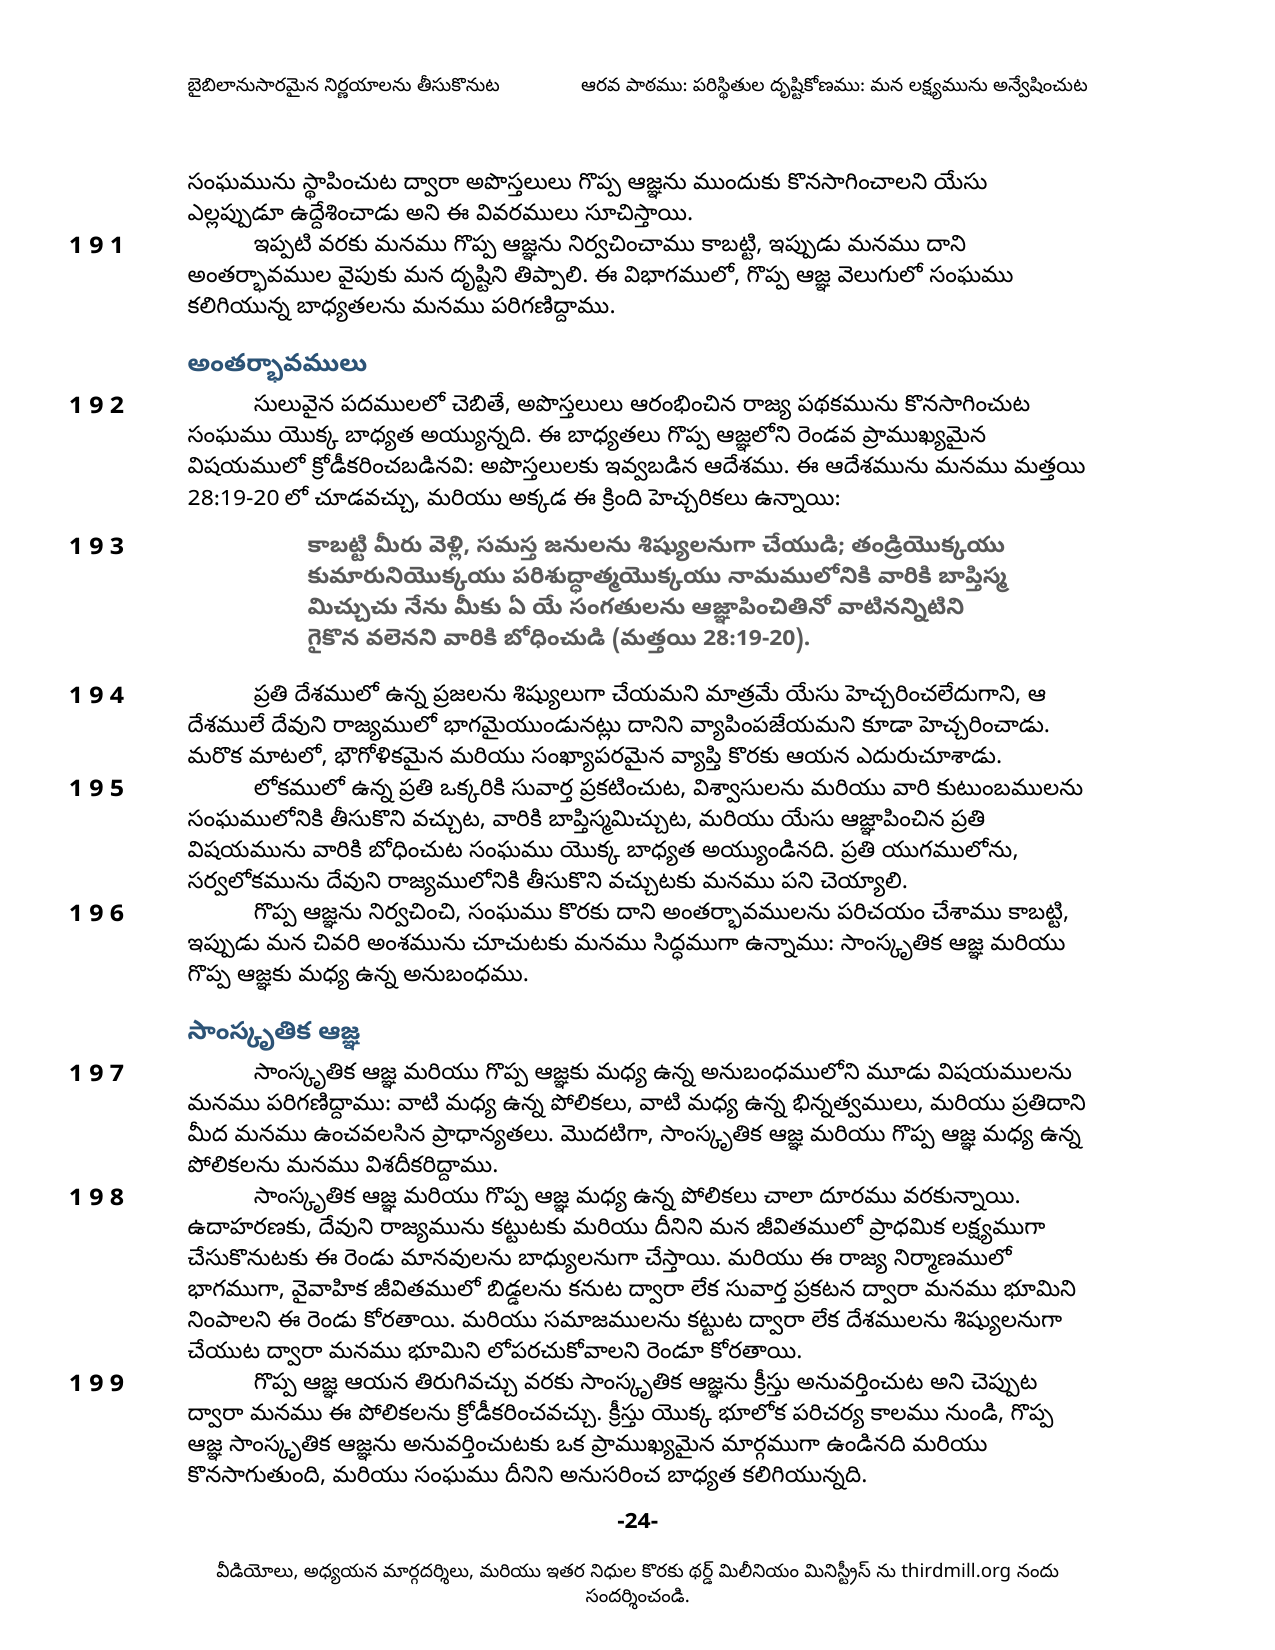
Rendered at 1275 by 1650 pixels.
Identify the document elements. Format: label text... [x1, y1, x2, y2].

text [187, 169, 1087, 232]
text లోకములో ఉన్న ప్రతి ఒక్కరికి సువార్త ప్రకటించుట, విశ్వాసులను మరియు వారి కుటుంబములను సంఘములోనికి తీసుకొని వచ్చుట, వారికి బాప్తిస్మమిచ్చుట, మరియు యేసు ఆజ్ఞాపించిన ప్రతి విషయమును వారికి బోధించుట సంఘము యొక్క బాధ్యత అయ్యుండినది. ప్రతి యుగములోను, సర్వలోకమును దేవుని రాజ్యములోనికి తీసుకొని వచ్చుటకు మనము పని చెయ్యాలి. [187, 775, 1087, 899]
subtitle సాంస్కృతిక ఆజ్ఞ [187, 1017, 1087, 1051]
text ప్రతి దేశములో ఉన్న ప్రజలను శిష్యులుగా చేయమని మాత్రమే యేసు హెచ్చరించలేదుగాని, ఆ దేశములే దేవుని రాజ్యములో భాగమైయుండునట్లు దానిని వ్యాపింపజేయమని కూడా హెచ్చరించాడు. మరొక మాటలో, భౌగోళికమైన మరియు సంఖ్యాపరమైన వ్యాప్తి కొరకు ఆయన ఎదురుచూశాడు. [187, 682, 1087, 775]
text సులువైన పదములలో చెబితే, అపొస్తలులు ఆరంభించిన రాజ్య పథకమును కొనసాగించుట సంఘము యొక్క బాధ్యత అయ్యున్నది. ఈ బాధ్యతలు గొప్ప ఆజ్ఞలోని రెండవ ప్రాముఖ్యమైన విషయములో క్రోడీకరించబడినవి: అపొస్తలులకు ఇవ్వబడిన ఆదేశము. ఈ ఆదేశమును మనము మత్తయి 28:19-20లో చూడవచ్చు, మరియు అక్కడ ఈ క్రింది హెచ్చరికలు ఉన్నాయి: [187, 392, 1087, 516]
text కాబట్టి మీరు వెళ్లి, సమస్త జనులను శిష్యులనుగా చేయుడి; తండ్రియొక్కయు కుమారునియొక్కయు పరిశుద్ధాత్మయొక్కయు నామములోనికి వారికి బాప్తిస్మ మిచ్చుచు నేను మీకు ఏ యే సంగతులను ఆజ్ఞాపించితినో వాటినన్నిటిని గైకొన వలెనని వారికి బోధించుడి (మత్తయి 28:19-20). [307, 533, 1012, 657]
text ఇప్పటి వరకు మనము గొప్ప ఆజ్ఞను నిర్వచించాము కాబట్టి, ఇప్పుడు మనము దాని అంతర్భావముల వైపుకు మన దృష్టిని తిప్పాలి. ఈ విభాగములో, గొప్ప ఆజ్ఞ వెలుగులో సంఘము కలిగియున్న బాధ్యతలను మనము పరిగణిద్దాము. [187, 232, 1087, 325]
text గొప్ప ఆజ్ఞను నిర్వచించి, సంఘము కొరకు దాని అంతర్భావములను పరిచయం చేశాము కాబట్టి, ఇప్పుడు మన చివరి అంశమును చూచుటకు మనము సిద్ధముగా ఉన్నాము: సాంస్కృతిక ఆజ్ఞ మరియు గొప్ప ఆజ్ఞకు మధ్య ఉన్న అనుబంధము. [187, 899, 1087, 992]
text సాంస్కృతిక ఆజ్ఞ మరియు గొప్ప ఆజ్ఞ మధ్య ఉన్న పోలికలు చాలా దూరము వరకున్నాయి. ఉదాహరణకు, దేవుని రాజ్యమును కట్టుటకు మరియు దీనిని మన జీవితములో ప్రాధమిక లక్ష్యముగా చేసుకొనుటకు ఈ రెండు మానవులను బాధ్యులనుగా చేస్తాయి. మరియు ఈ రాజ్య నిర్మాణములో భాగముగా, వైవాహిక జీవితములో బిడ్డలను కనుట ద్వారా లేక సువార్త ప్రకటన ద్వారా మనము భూమిని నింపాలని ఈ రెండు కోరతాయి. మరియు సమాజములను కట్టుట ద్వారా లేక దేశములను శిష్యులనుగా చేయుట ద్వారా మనము భూమిని లోపరచుకోవాలని రెండూ కోరతాయి. [187, 1184, 1087, 1370]
text సాంస్కృతిక ఆజ్ఞ మరియు గొప్ప ఆజ్ఞకు మధ్య ఉన్న అనుబంధములోని మూడు విషయములను మనము పరిగణిద్దాము: వాటి మధ్య ఉన్న పోలికలు, వాటి మధ్య ఉన్న భిన్నత్వములు, మరియు ప్రతిదాని మీద మనము ఉంచవలసిన ప్రాధాన్యతలు. మొదటిగా, సాంస్కృతిక ఆజ్ఞ మరియు గొప్ప ఆజ్ఞ మధ్య ఉన్న పోలికలను మనము విశదీకరిద్దాము. [187, 1059, 1087, 1184]
text గొప్ప ఆజ్ఞ ఆయన తిరుగివచ్చు వరకు సాంస్కృతిక ఆజ్ఞను క్రీస్తు అనువర్తించుట అని చెప్పుట ద్వారా మనము ఈ పోలికలను క్రోడీకరించవచ్చు. క్రీస్తు యొక్క భూలోక పరిచర్య కాలము నుండి, గొప్ప ఆజ్ఞ సాంస్కృతిక ఆజ్ఞను అనువర్తించుటకు ఒక ప్రాముఖ్యమైన మార్గముగా ఉండినది మరియు కొనసాగుతుంది, మరియు సంఘము దీనిని అనుసరించ బాధ్యత కలిగియున్నది. [187, 1370, 1087, 1494]
subtitle అంతర్భావములు [187, 350, 1087, 383]
